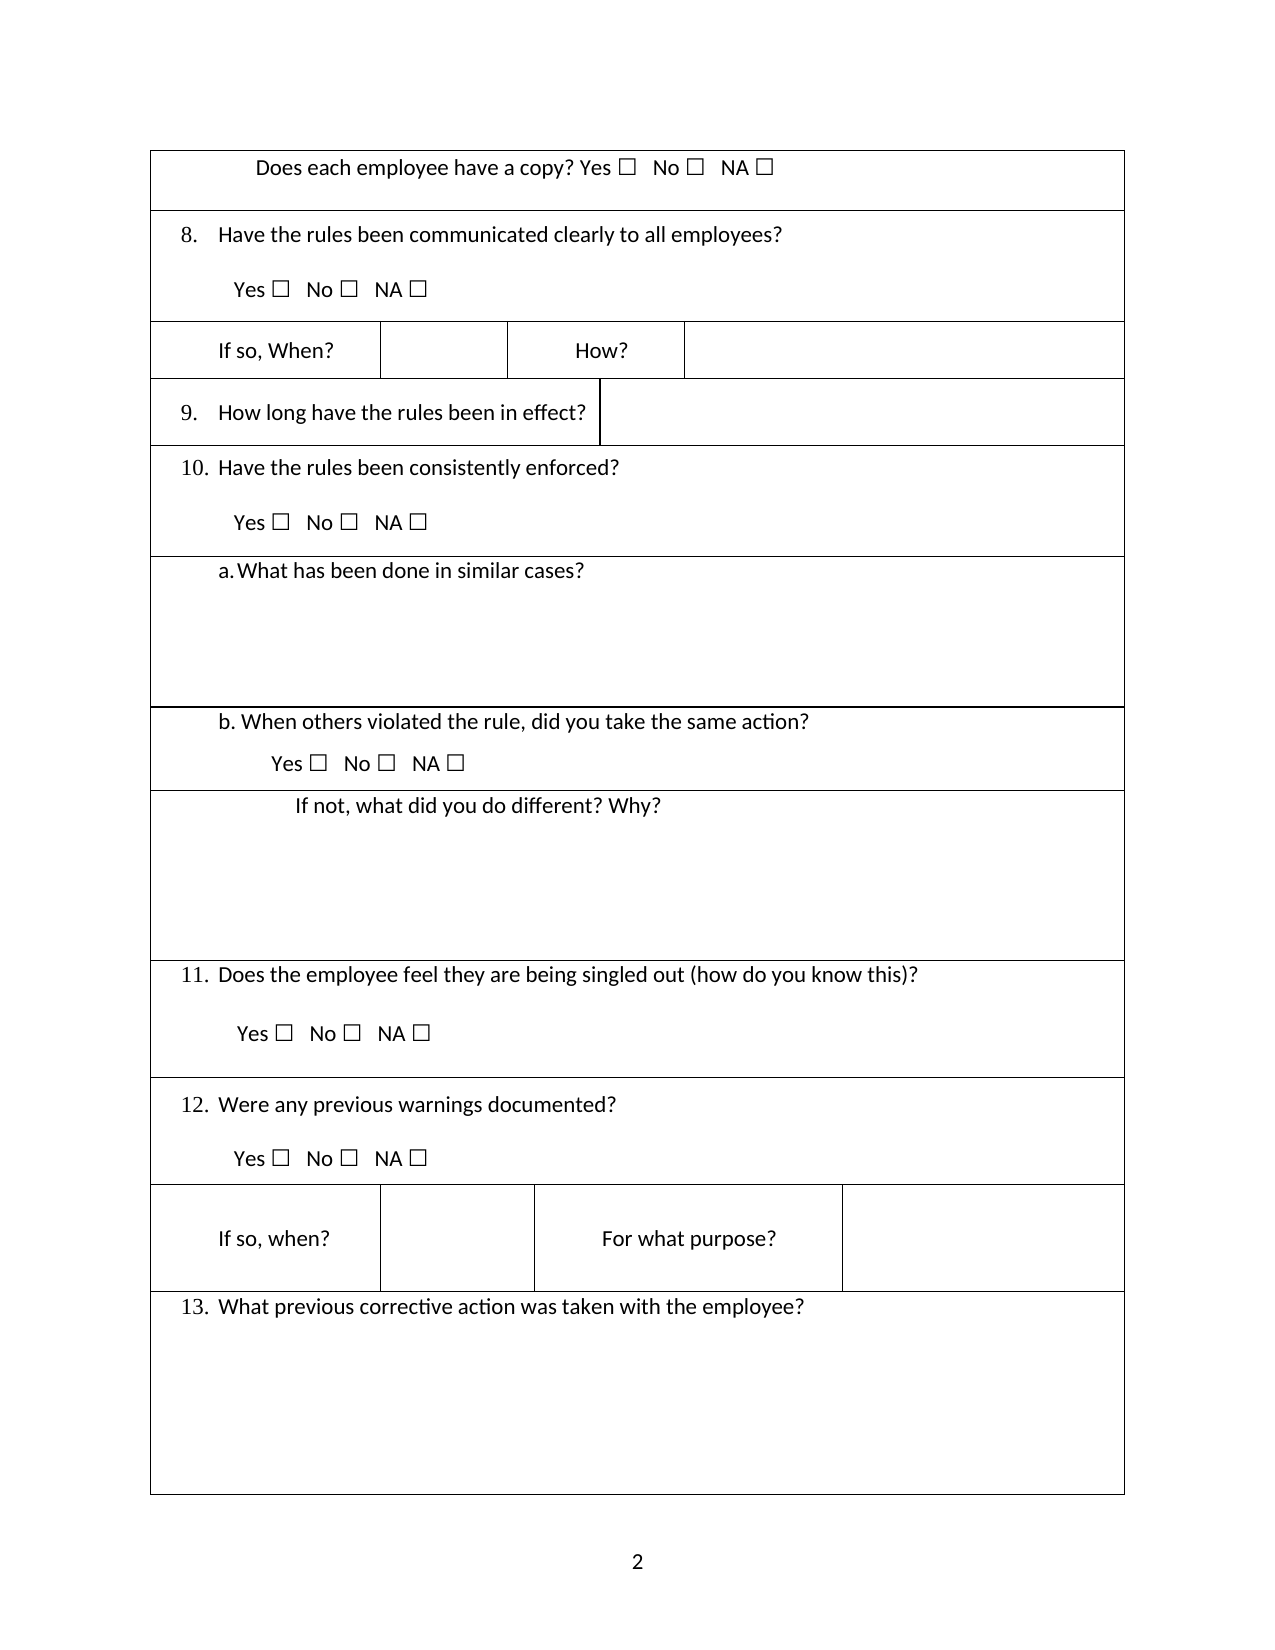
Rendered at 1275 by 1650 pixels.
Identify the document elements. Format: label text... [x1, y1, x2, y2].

table_cell Yes No NA [151, 1130, 1124, 1184]
table_cell What previous corrective action was taken with the employee? [151, 1292, 1124, 1494]
table_cell How? [508, 322, 684, 378]
table_cell [601, 379, 1124, 445]
table_cell How long have the rules been in effect? [151, 379, 599, 445]
table_cell Yes No NA [151, 256, 1124, 321]
table_cell If not, what did you do different? Why? [151, 791, 1124, 959]
table_cell Yes No NA [151, 736, 1124, 790]
table_cell Does each employee have a copy? Yes No NA [151, 151, 1124, 210]
table_cell Yes No NA [151, 1009, 1124, 1077]
table_cell Were any previous warnings documented? [151, 1078, 1124, 1130]
table_cell [381, 1185, 534, 1291]
table_cell If so, when? [151, 1185, 380, 1291]
table_cell Have the rules been communicated clearly to all employees? [151, 211, 1124, 256]
table_cell [843, 1185, 1124, 1291]
table_cell b. When others violated the rule, did you take the same action? [151, 708, 1124, 736]
table_cell What has been done in similar cases? [151, 557, 1124, 706]
table_cell [381, 322, 507, 378]
table_cell Does the employee feel they are being singled out (how do you know this)? [151, 961, 1124, 1009]
table_cell Have the rules been consistently enforced? [151, 446, 1124, 488]
table_cell [685, 322, 1124, 378]
table_cell For what purpose? [535, 1185, 842, 1291]
table_cell Yes No NA [151, 488, 1124, 556]
table_cell If so, When? [151, 322, 380, 378]
